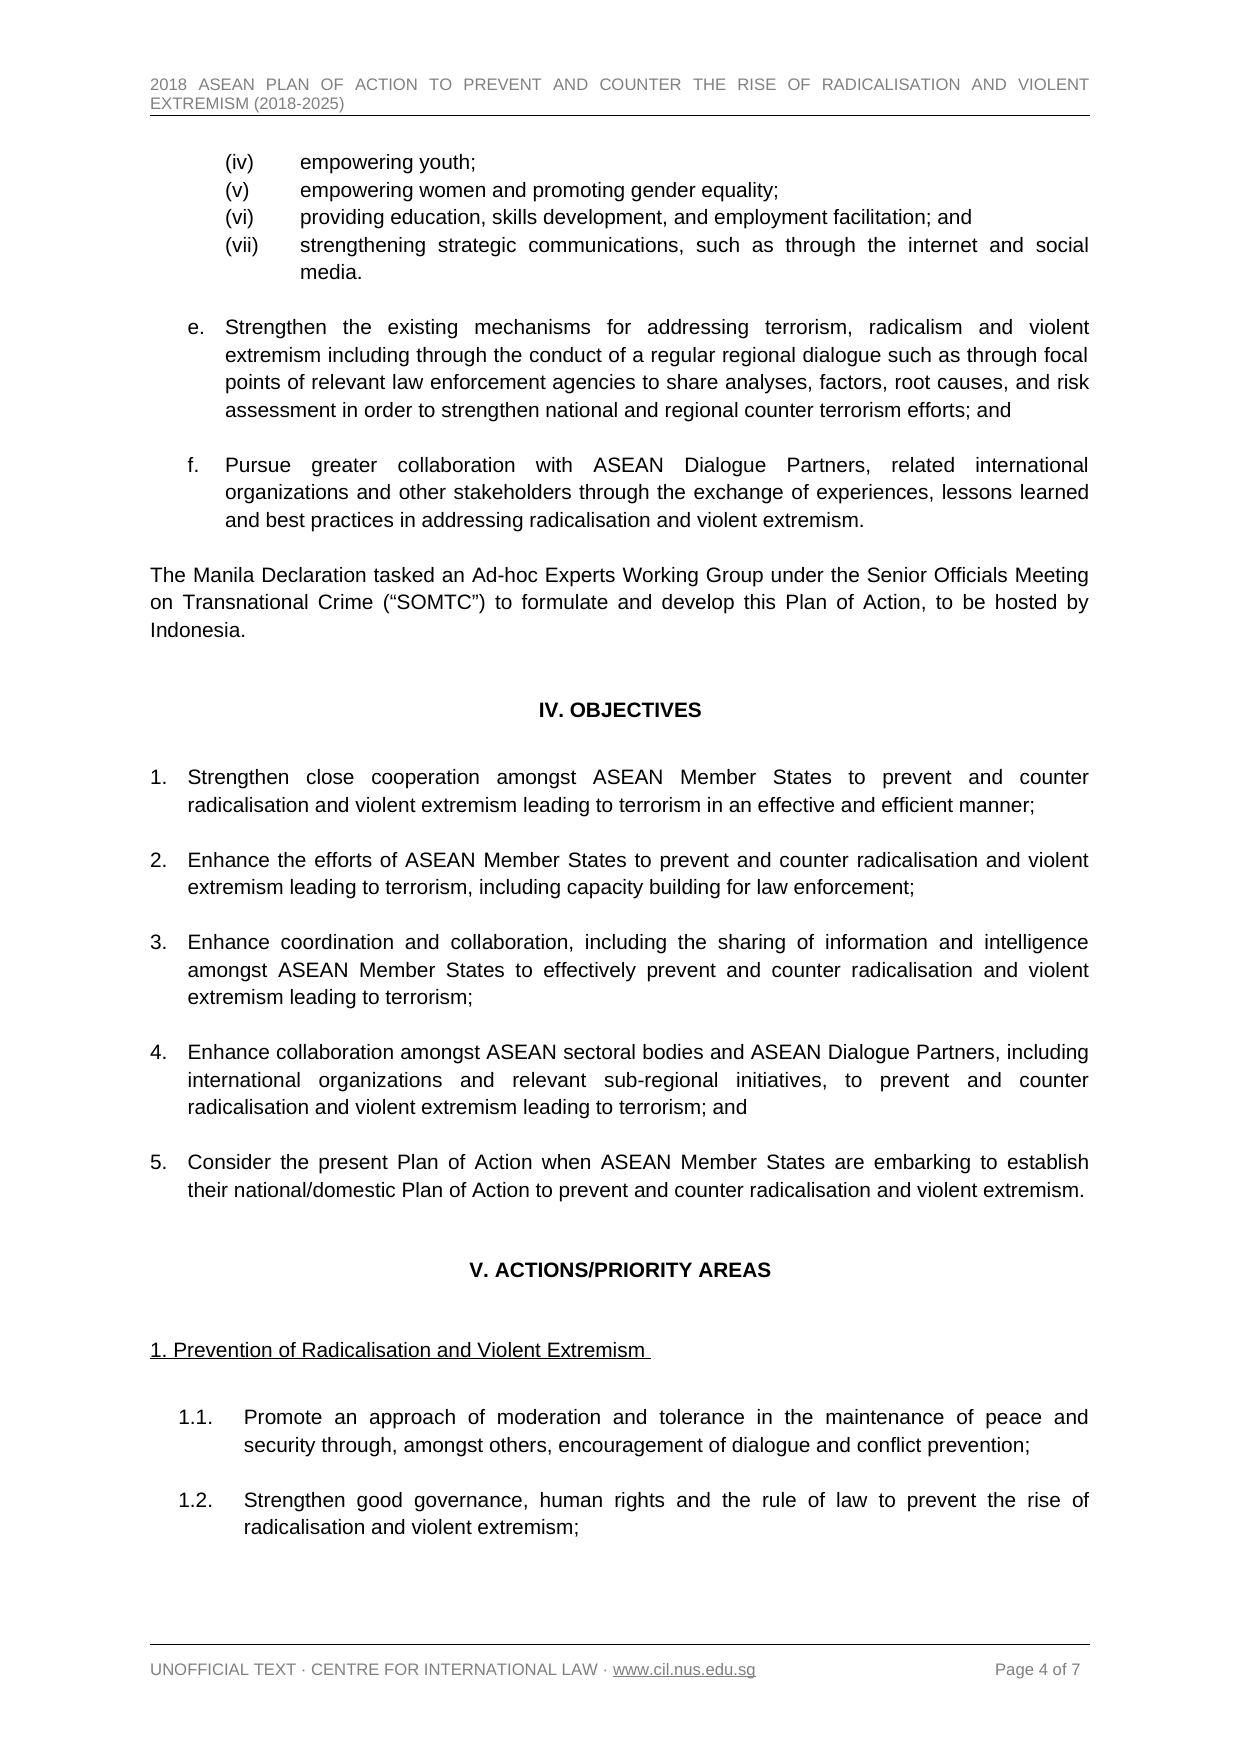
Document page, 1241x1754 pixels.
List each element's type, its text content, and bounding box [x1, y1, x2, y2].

list Pursue greater collaboration with ASEAN Dialogue Partners, related international organizations and other stakeholders through the exchange of experiences, lessons learned and best practices in addressing radicalisation and violent extremism. [187, 452, 1090, 531]
list empowering women and promoting gender equality; [225, 177, 1090, 201]
list Enhance collaboration amongst ASEAN sectoral bodies and ASEAN Dialogue Partners, including international organizations and relevant sub-regional initiatives, to prevent and counter radicalisation and violent extremism leading to terrorism; and [150, 1040, 1090, 1119]
list Consider the present Plan of Action when ASEAN Member States are embarking to establish their national/domestic Plan of Action to prevent and counter radicalisation and violent extremism. [150, 1150, 1090, 1201]
text The Manila Declaration tasked an Ad-hoc Experts Working Group under the Senior Officials Meeting on Transnational Crime (“SOMTC”) to formulate and develop this Plan of Action, to be hosted by Indonesia. [150, 562, 1090, 641]
list Strengthen close cooperation amongst ASEAN Member States to prevent and counter radicalisation and violent extremism leading to terrorism in an effective and efficient manner; [150, 765, 1090, 816]
list Enhance the efforts of ASEAN Member States to prevent and counter radicalisation and violent extremism leading to terrorism, including capacity building for law enforcement; [150, 847, 1090, 899]
list Strengthen the existing mechanisms for addressing terrorism, radicalism and violent extremism including through the conduct of a regular regional dialogue such as through focal points of relevant law enforcement agencies to share analyses, factors, root causes, and risk assessment in order to strengthen national and regional counter terrorism efforts; and [187, 315, 1090, 421]
list Enhance coordination and collaboration, including the sharing of information and intelligence amongst ASEAN Member States to effectively prevent and counter radicalisation and violent extremism leading to terrorism; [150, 930, 1090, 1009]
subtitle IV. OBJECTIVES [150, 697, 1090, 721]
subtitle 1. Prevention of Radicalisation and Violent Extremism [150, 1337, 1090, 1361]
list Strengthen good governance, human rights and the rule of law to prevent the rise of radicalisation and violent extremism; [178, 1487, 1090, 1539]
list strengthening strategic communications, such as through the internet and social media. [225, 232, 1090, 284]
list Promote an approach of moderation and tolerance in the maintenance of peace and security through, amongst others, encouragement of dialogue and conflict prevention; [178, 1405, 1090, 1456]
list empowering youth; [225, 150, 1090, 174]
subtitle V. ACTIONS/PRIORITY AREAS [150, 1257, 1090, 1281]
list providing education, skills development, and employment facilitation; and [225, 205, 1090, 229]
